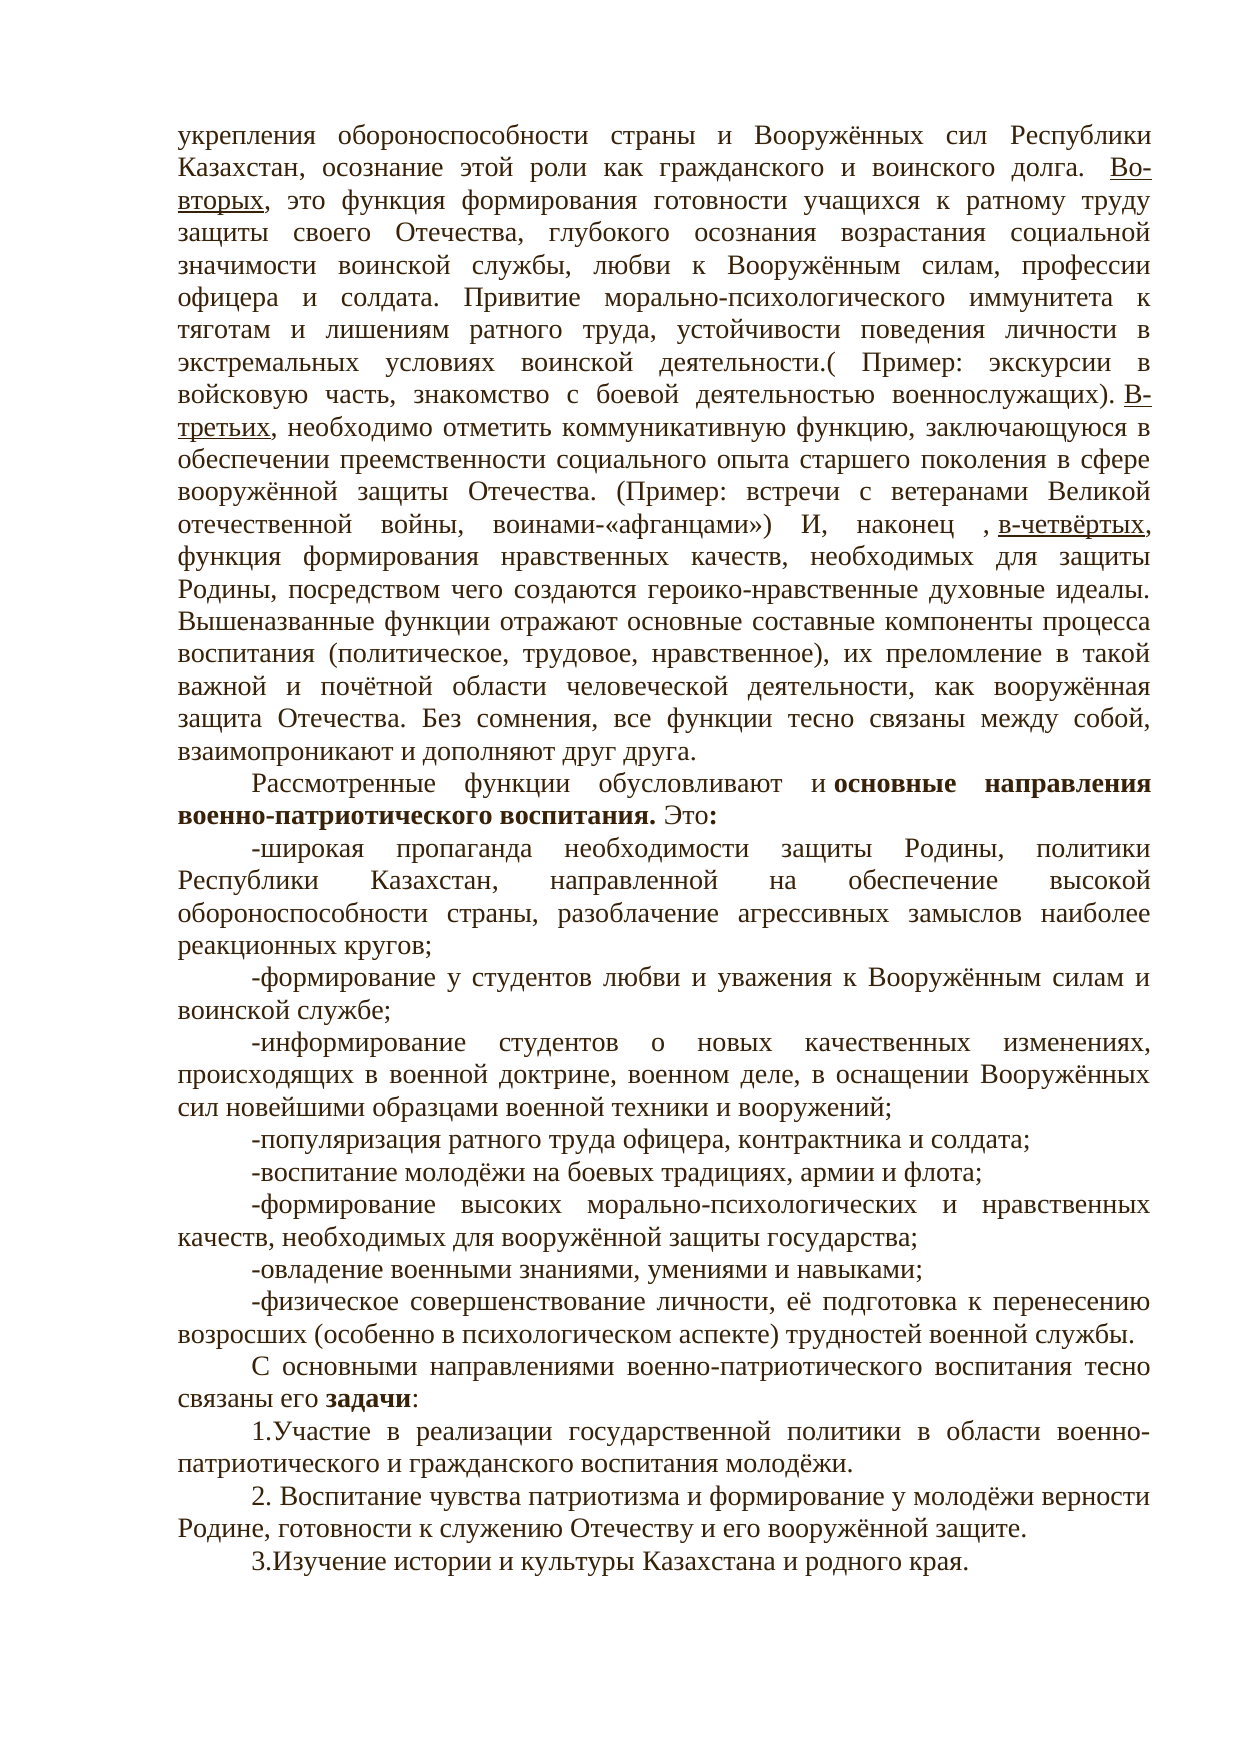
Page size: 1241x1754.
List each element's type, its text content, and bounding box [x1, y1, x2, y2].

text -информирование студентов о новых качественных изменениях, происходящих в военной доктрине, военном деле, в оснащении Вооружённых сил новейшими образцами военной техники и вооружений; [177, 1025, 1152, 1122]
text -овладение военными знаниями, умениями и навыками; [177, 1252, 1152, 1284]
text 3.Изучение истории и культуры Казахстана и родного края. [177, 1543, 1152, 1576]
text -популяризация ратного труда офицера, контрактника и солдата; [177, 1122, 1152, 1155]
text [177, 118, 1152, 766]
text -физическое совершенствование личности, её подготовка к перенесению возросших (особенно в психологическом аспекте) трудностей военной службы. [177, 1284, 1152, 1349]
text 1.Участие в реализации государственной политики в области военно-патриотического и гражданского воспитания молодёжи. [177, 1414, 1152, 1479]
text С основными направлениями военно-патриотического воспитания тесно связаны его задачи: [177, 1349, 1152, 1414]
text -формирование у студентов любви и уважения к Вооружённым силам и воинской службе; [177, 960, 1152, 1025]
text -воспитание молодёжи на боевых традициях, армии и флота; [177, 1155, 1152, 1187]
text -широкая пропаганда необходимости защиты Родины, политики Республики Казахстан, направленной на обеспечение высокой обороноспособности страны, разоблачение агрессивных замыслов наиболее реакционных кругов; [177, 831, 1152, 960]
text 2. Воспитание чувства патриотизма и формирование у молодёжи верности Родине, готовности к служению Отечеству и его вооружённой защите. [177, 1479, 1152, 1543]
text Рассмотренные функции обусловливают и основные направления военно-патриотического воспитания. Это: [177, 766, 1152, 831]
text -формирование высоких морально-психологических и нравственных качеств, необходимых для вооружённой защиты государства; [177, 1187, 1152, 1252]
